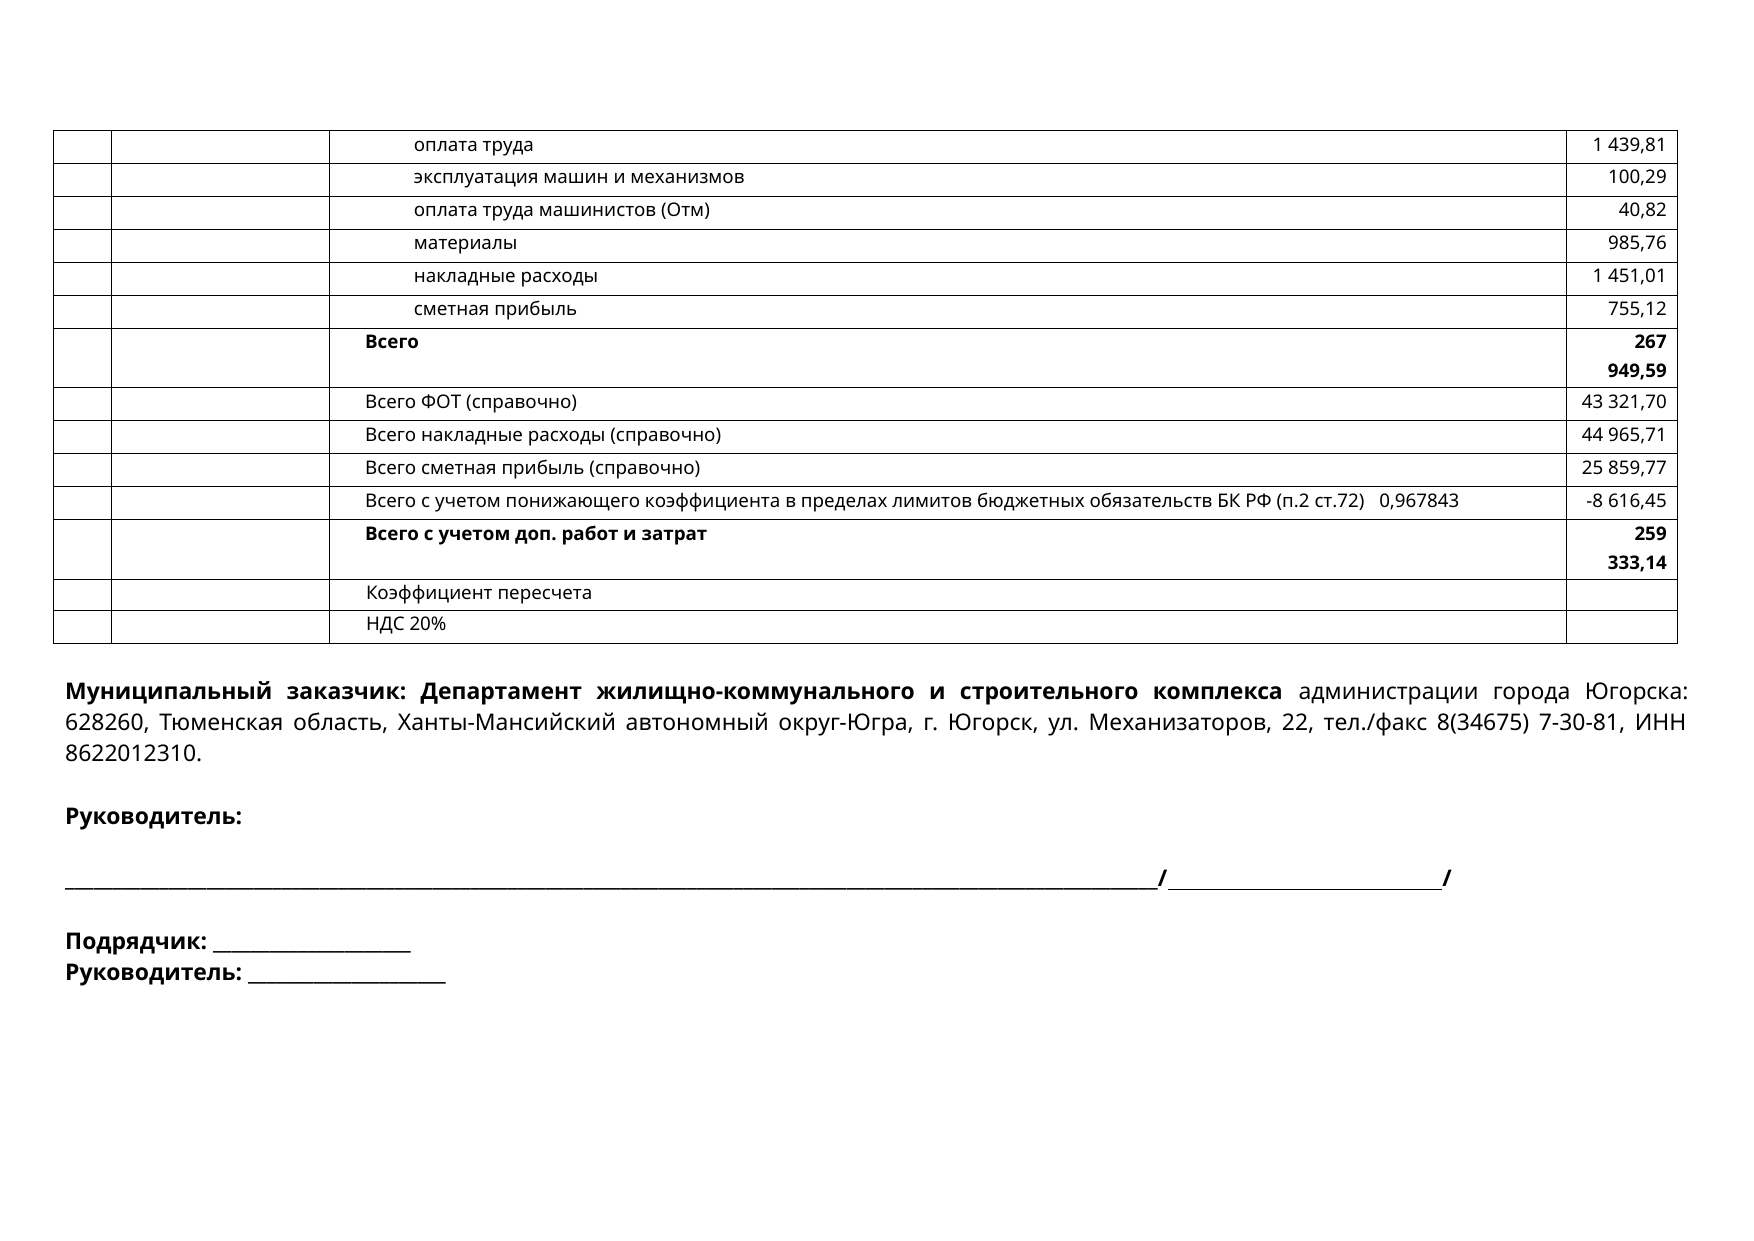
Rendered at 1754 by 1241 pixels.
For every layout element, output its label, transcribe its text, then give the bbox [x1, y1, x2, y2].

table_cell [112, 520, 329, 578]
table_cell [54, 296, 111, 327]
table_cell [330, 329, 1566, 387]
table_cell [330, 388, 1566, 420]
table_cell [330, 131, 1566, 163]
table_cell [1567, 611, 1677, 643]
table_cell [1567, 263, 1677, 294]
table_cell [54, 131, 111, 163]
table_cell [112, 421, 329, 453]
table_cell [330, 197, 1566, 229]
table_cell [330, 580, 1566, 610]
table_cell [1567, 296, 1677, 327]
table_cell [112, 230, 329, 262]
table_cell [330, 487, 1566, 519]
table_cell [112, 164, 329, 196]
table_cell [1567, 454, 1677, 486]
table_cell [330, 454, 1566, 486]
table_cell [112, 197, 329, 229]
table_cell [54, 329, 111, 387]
text Руководитель: _____________________ [65, 956, 1689, 987]
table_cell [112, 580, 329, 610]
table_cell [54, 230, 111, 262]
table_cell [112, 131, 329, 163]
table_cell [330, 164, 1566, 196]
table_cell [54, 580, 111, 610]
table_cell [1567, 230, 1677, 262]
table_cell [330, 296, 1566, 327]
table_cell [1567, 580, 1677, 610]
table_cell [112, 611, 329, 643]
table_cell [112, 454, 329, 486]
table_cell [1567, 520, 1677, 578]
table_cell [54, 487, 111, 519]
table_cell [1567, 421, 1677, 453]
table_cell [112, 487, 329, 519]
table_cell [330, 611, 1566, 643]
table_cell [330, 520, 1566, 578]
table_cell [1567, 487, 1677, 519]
text Руководитель: [65, 800, 1689, 831]
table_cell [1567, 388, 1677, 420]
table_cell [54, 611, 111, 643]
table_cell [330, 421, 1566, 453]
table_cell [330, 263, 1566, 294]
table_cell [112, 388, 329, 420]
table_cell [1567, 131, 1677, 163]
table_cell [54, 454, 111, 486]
text Подрядчик: _____________________ [65, 925, 1689, 956]
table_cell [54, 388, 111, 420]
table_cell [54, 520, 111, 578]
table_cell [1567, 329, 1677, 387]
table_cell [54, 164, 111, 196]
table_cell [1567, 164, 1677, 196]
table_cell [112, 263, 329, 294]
text Муниципальный заказчик: Департамент жилищно-коммунального и строительного комплекса администрации города Югорска: 628260, Тюменская область, Ханты-Мансийский автономный округ-Югра, г. Югорск, ул. Механизаторов, 22, тел./факс 8(34675) 7-30-81, ИНН 8622012310. [65, 675, 1689, 769]
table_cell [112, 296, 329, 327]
text ____________________________________________________________________________________________________________________/ / [65, 862, 1689, 894]
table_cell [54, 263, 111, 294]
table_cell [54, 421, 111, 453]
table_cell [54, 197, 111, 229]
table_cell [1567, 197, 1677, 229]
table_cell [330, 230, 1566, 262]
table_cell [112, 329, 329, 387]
